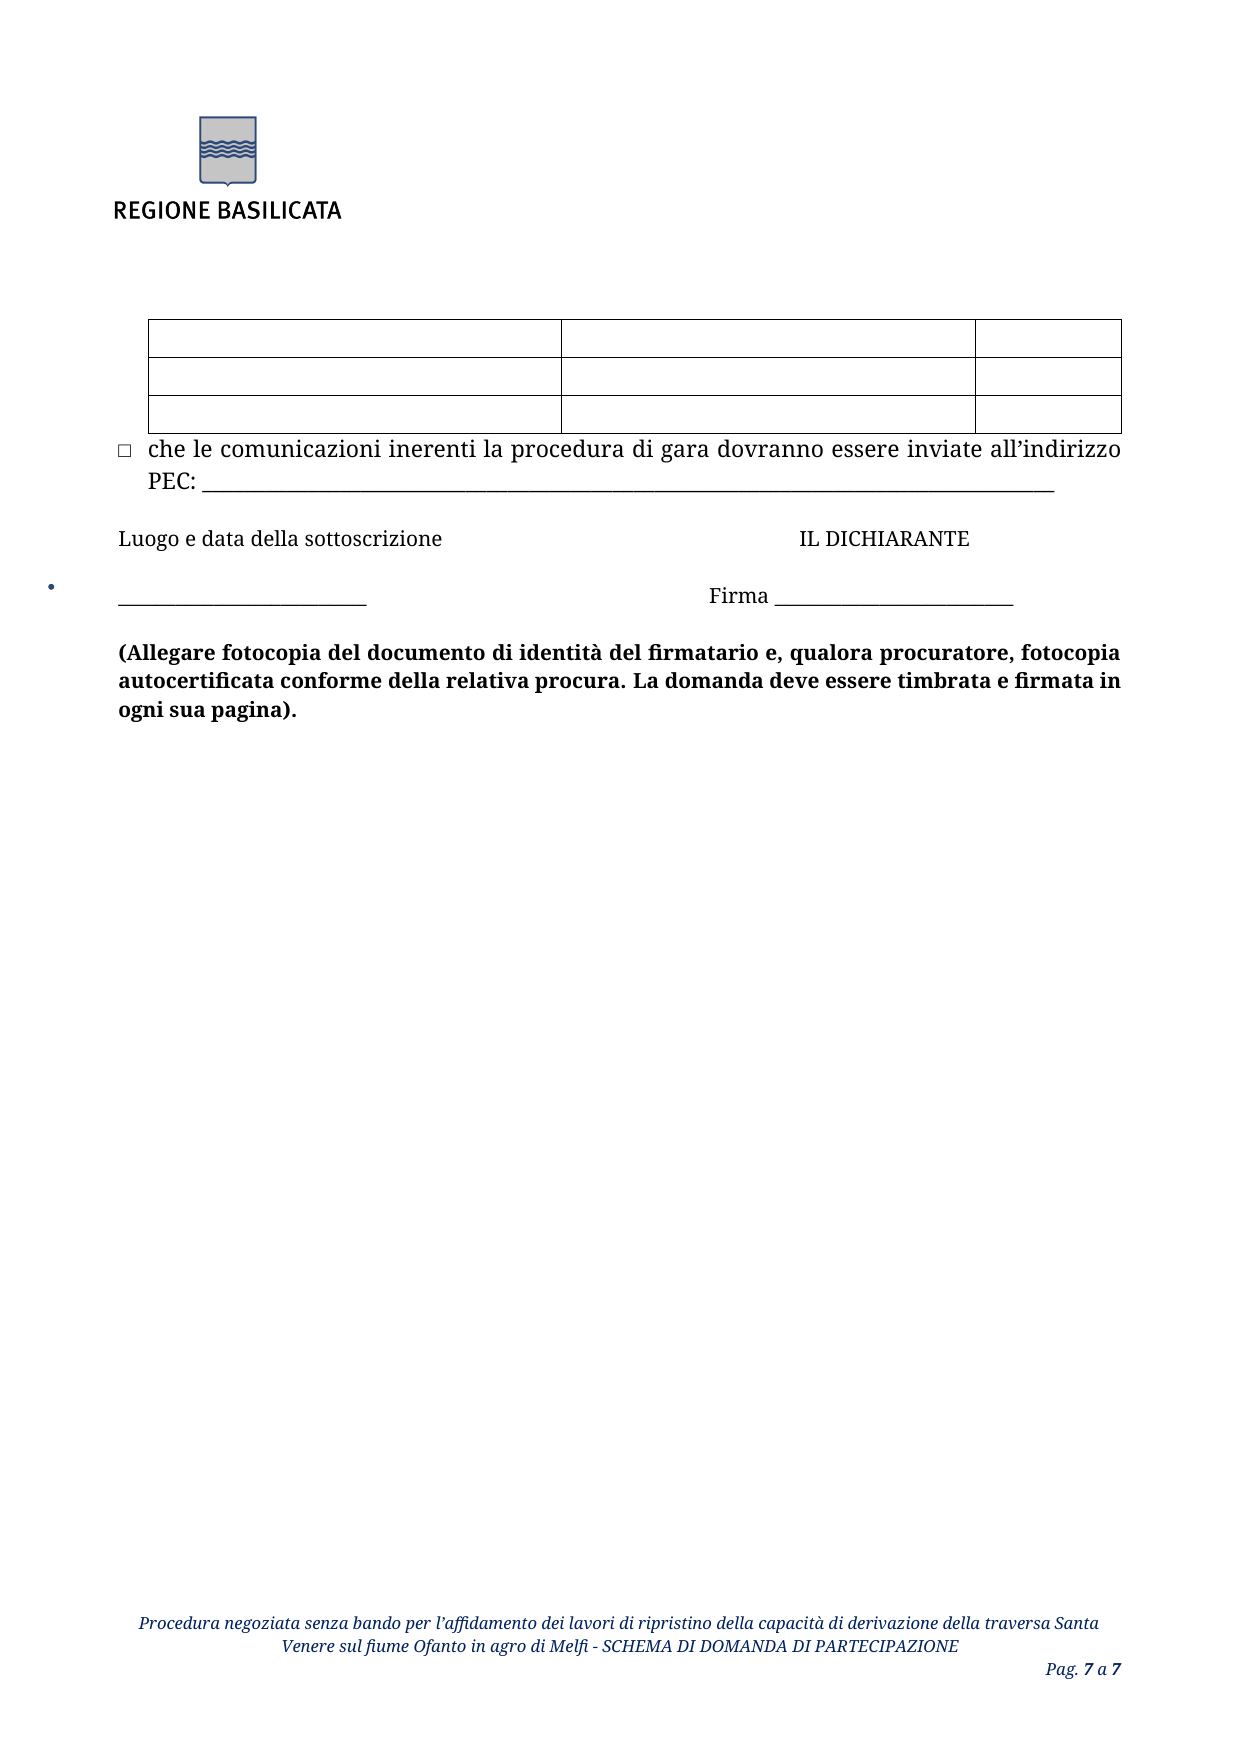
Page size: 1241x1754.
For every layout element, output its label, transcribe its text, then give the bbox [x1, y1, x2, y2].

table_cell [149, 396, 561, 432]
table_cell [562, 320, 975, 357]
table_cell [976, 396, 1121, 432]
table_cell [149, 320, 561, 357]
table_cell [562, 358, 975, 394]
table_cell [149, 358, 561, 394]
text (Allegare fotocopia del documento di identità del firmatario e, qualora procuratore, fotocopia autocertificata conforme della relativa procura. La domanda deve essere timbrata e firmata in ogni sua pagina). [118, 638, 1122, 723]
table_cell [976, 320, 1121, 357]
text __________________________ Firma _________________________ [118, 581, 1122, 610]
list che le comunicazioni inerenti la procedura di gara dovranno essere inviate all’indirizzo PEC: _________________________________________________________________________________ [118, 433, 1122, 496]
picture [0, 0, 1238, 600]
table_cell [562, 396, 975, 432]
table_cell [976, 358, 1121, 394]
text Luogo e data della sottoscrizione IL DICHIARANTE [118, 524, 1122, 553]
